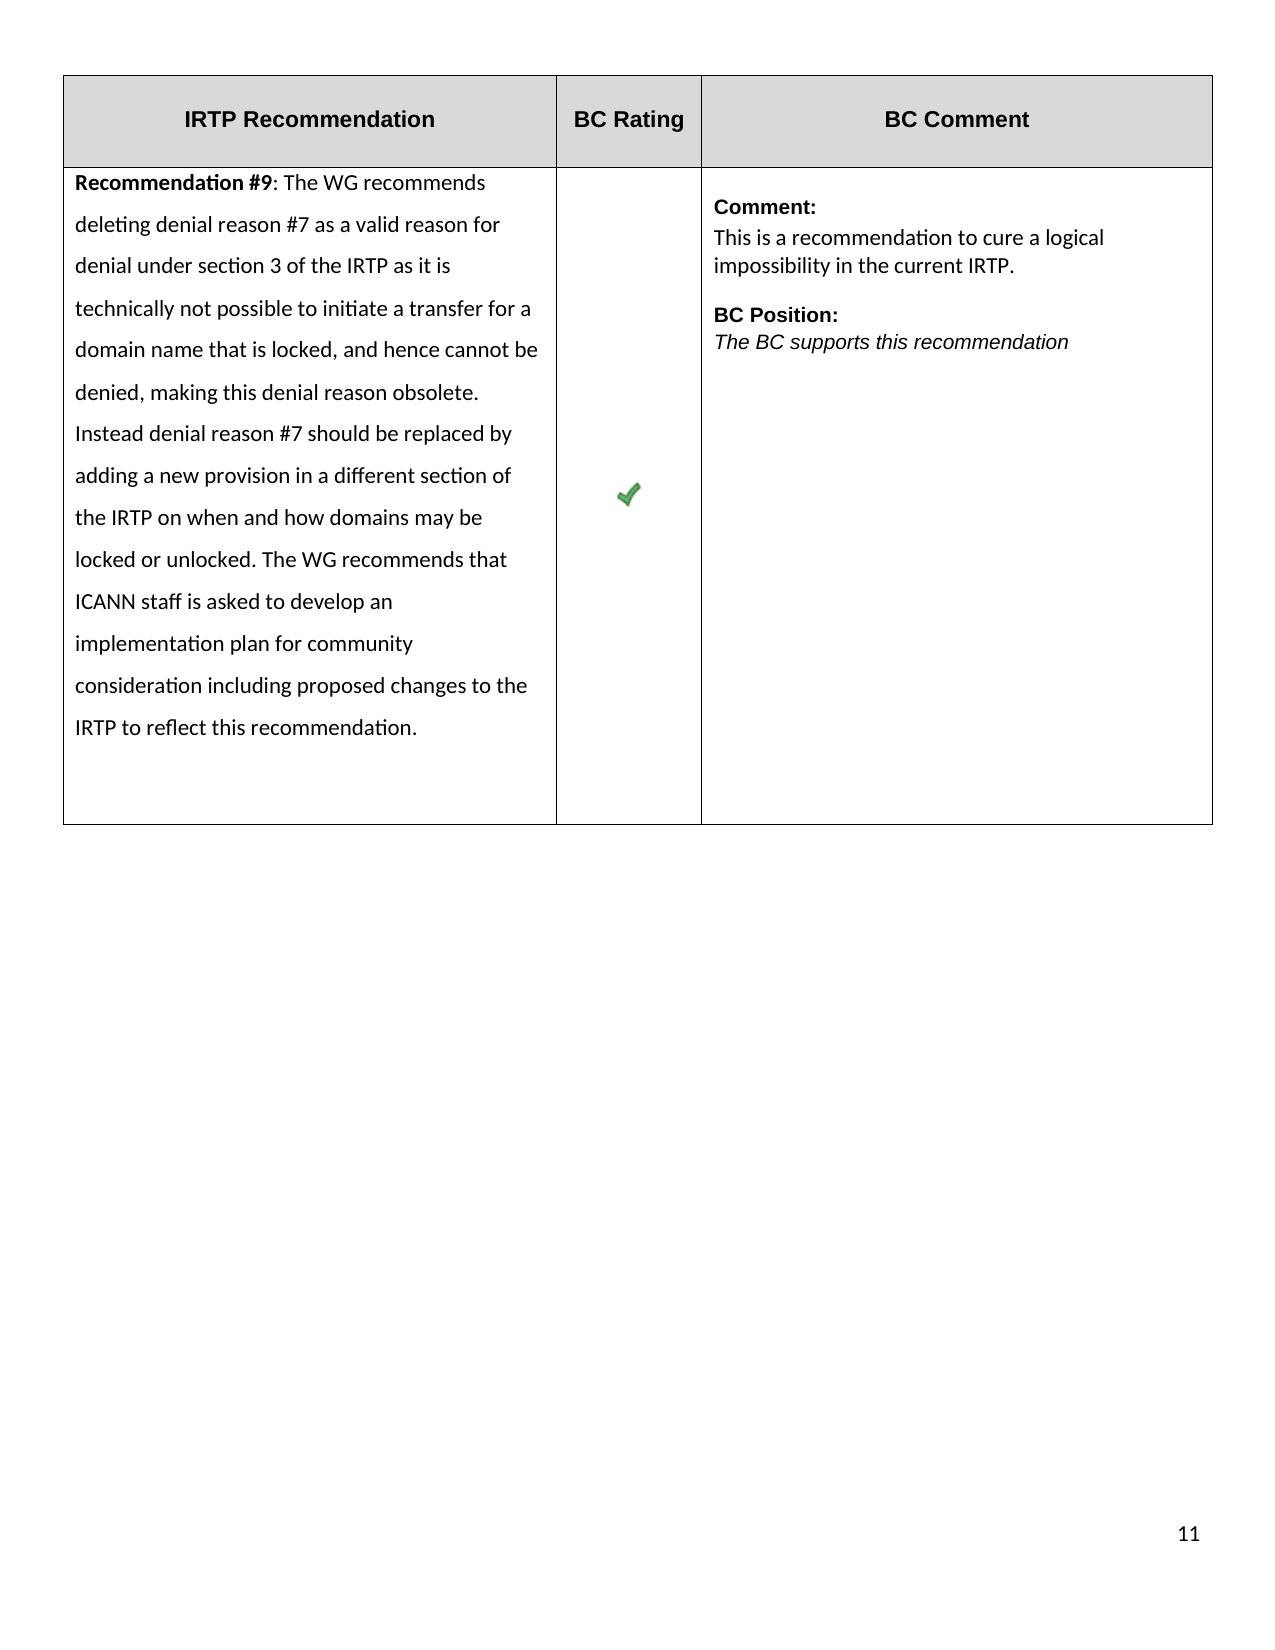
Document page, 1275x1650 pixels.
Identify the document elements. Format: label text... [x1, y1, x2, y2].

table_header IRTP Recommendation [64, 76, 556, 167]
table_header BC Comment [702, 76, 1212, 167]
table_cell Comment: This is a recommendation to cure a logical impossibility in the current IRTP. BC Position: The BC supports this recommendation [702, 168, 1212, 824]
table_header BC Rating [557, 76, 701, 167]
table_cell [557, 168, 701, 824]
picture [613, 478, 646, 510]
table_cell Recommendation #9: The WG recommends deleting denial reason #7 as a valid reason for denial under section 3 of the IRTP as it is technically not possible to initiate a transfer for a domain name that is locked, and hence cannot be denied, making this denial reason obsolete. Instead denial reason #7 should be replaced by adding a new provision in a different section of the IRTP on when and how domains may be locked or unlocked. The WG recommends that ICANN staff is asked to develop an implementation plan for community consideration including proposed changes to the IRTP to reflect this recommendation. [64, 168, 556, 824]
